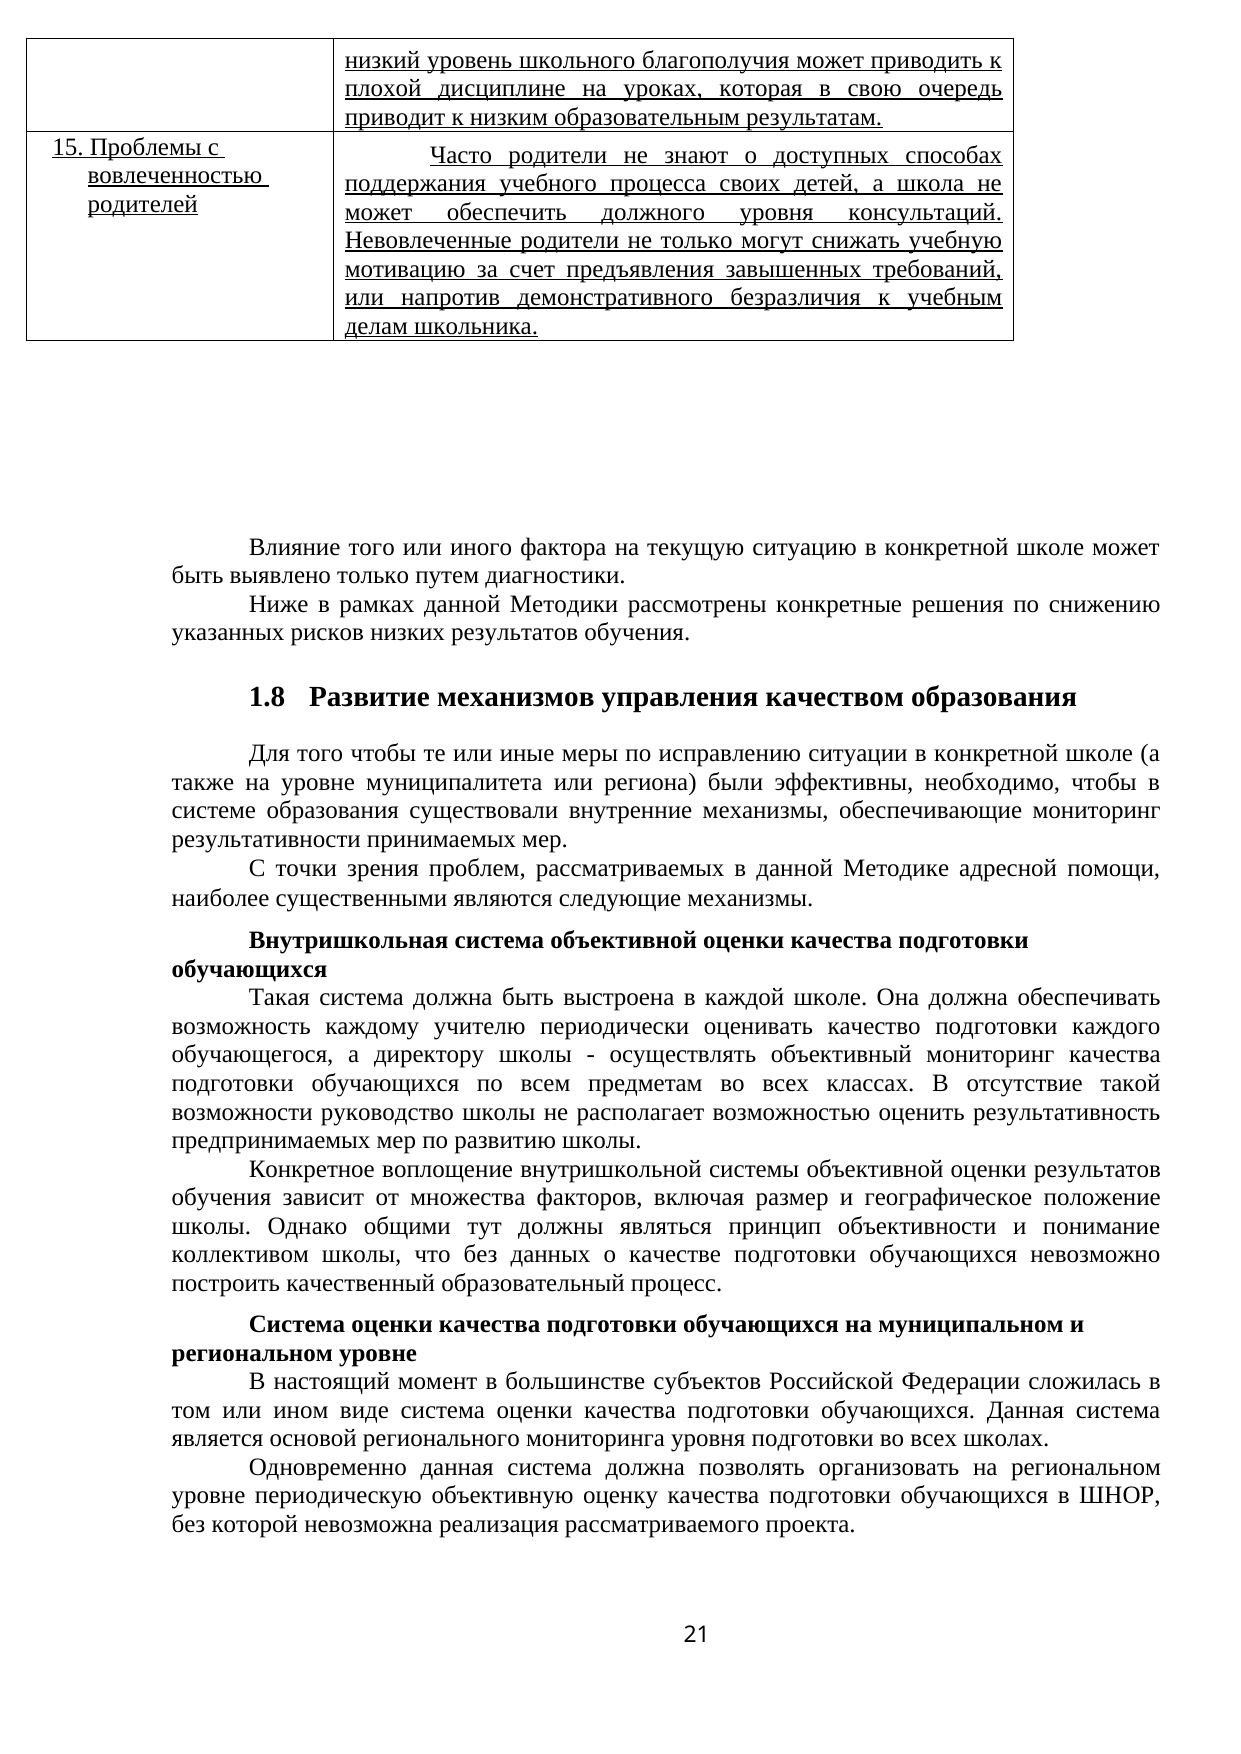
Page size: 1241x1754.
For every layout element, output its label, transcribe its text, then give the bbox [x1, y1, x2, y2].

text В настоящий момент в большинстве субъектов Российской Федерации сложилась в том или ином виде система оценки качества подготовки обучающихся. Данная система является основой регионального мониторинга уровня подготовки во всех школах. [171, 1367, 1161, 1453]
table_cell 15. Проблемы с вовлеченностью родителей [27, 132, 333, 340]
text Влияние того или иного фактора на текущую ситуацию в конкретной школе может быть выявлено только путем диагностики. [171, 532, 1161, 589]
table_header низкий уровень школьного благополучия может приводить к плохой дисциплине на уроках, которая в свою очередь приводит к низким образовательным результатам. [334, 39, 1013, 131]
text Ниже в рамках данной Методики рассмотрены конкретные решения по снижению указанных рисков низких результатов обучения. [171, 589, 1161, 647]
text 21 [683, 1624, 710, 1647]
text Одновременно данная система должна позволять организовать на региональном уровне периодическую объективную оценку качества подготовки обучающихся в ШНОР, без которой невозможна реализация рассматриваемого проекта. [171, 1453, 1161, 1538]
text Внутришкольная система объективной оценки качества подготовки обучающихся [171, 925, 1161, 983]
text Система оценки качества подготовки обучающихся на муниципальном и региональном уровне [171, 1309, 1161, 1367]
text Конкретное воплощение внутришкольной системы объективной оценки результатов обучения зависит от множества факторов, включая размер и географическое положение школы. Однако общими тут должны являться принцип объективности и понимание коллективом школы, что без данных о качестве подготовки обучающихся невозможно построить качественный образовательный процесс. [171, 1154, 1161, 1297]
table_header [27, 39, 333, 131]
list Развитие механизмов управления качеством образования [171, 683, 1161, 713]
text Для того чтобы те или иные меры по исправлению ситуации в конкретной школе (а также на уровне муниципалитета или региона) были эффективны, необходимо, чтобы в системе образования существовали внутренние механизмы, обеспечивающие мониторинг результативности принимаемых мер. [171, 739, 1161, 853]
text С точки зрения проблем, рассматриваемых в данной Методике адресной помощи, наиболее существенными являются следующие механизмы. [171, 853, 1161, 912]
table_cell Часто родители не знают о доступных способах поддержания учебного процесса своих детей, а школа не может обеспечить должного уровня консультаций. Невовлеченные родители не только могут снижать учебную мотивацию за счет предъявления завышенных требований, или напротив демонстративного безразличия к учебным делам школьника. [334, 132, 1013, 340]
text Такая система должна быть выстроена в каждой школе. Она должна обеспечивать возможность каждому учителю периодически оценивать качество подготовки каждого обучающегося, а директору школы - осуществлять объективный мониторинг качества подготовки обучающихся по всем предметам во всех классах. В отсутствие такой возможности руководство школы не располагает возможностью оценить результативность предпринимаемых мер по развитию школы. [171, 983, 1161, 1154]
